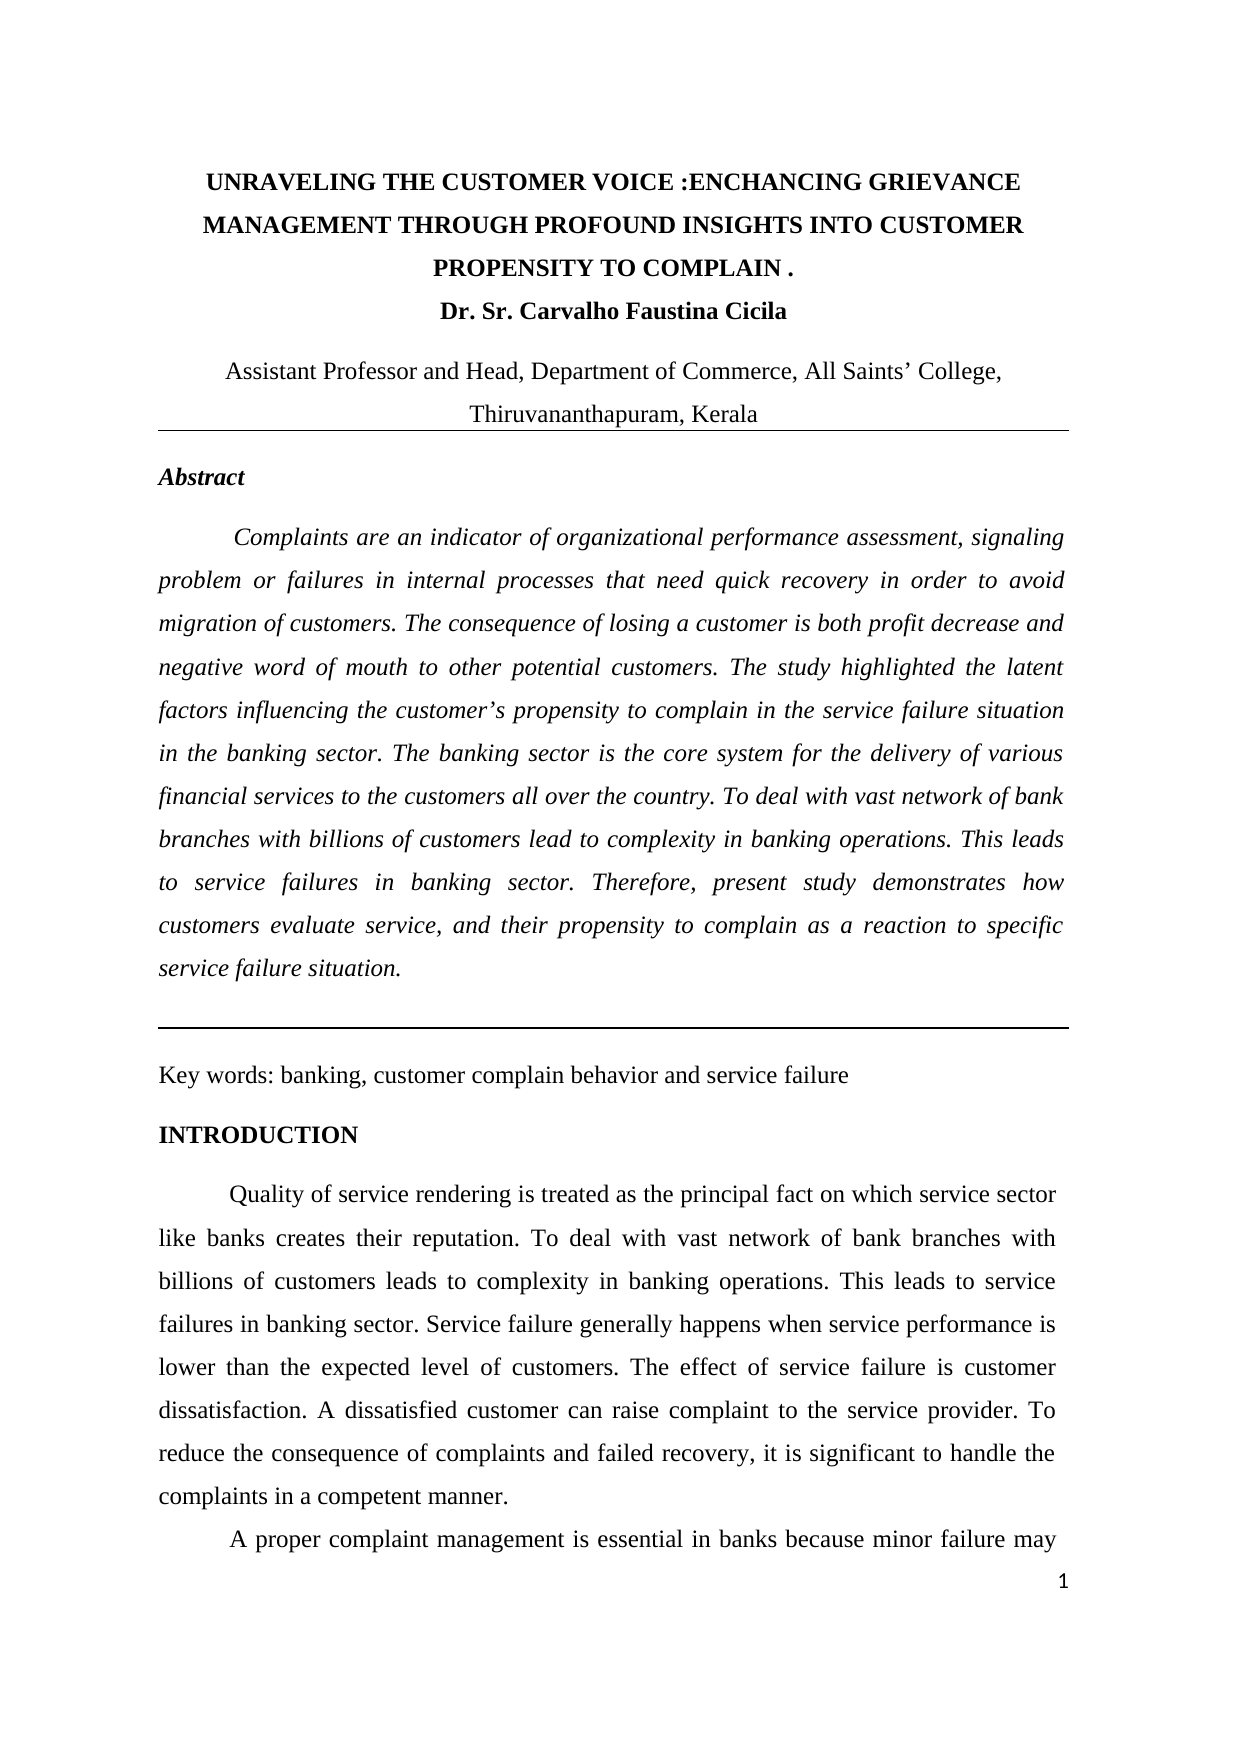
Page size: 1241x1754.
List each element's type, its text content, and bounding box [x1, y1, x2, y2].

subtitle UNRAVELING THE CUSTOMER VOICE :ENCHANCING GRIEVANCE MANAGEMENT THROUGH PROFOUND INSIGHTS INTO CUSTOMER PROPENSITY TO COMPLAIN . [158, 167, 1069, 282]
text Assistant Professor and Head, Department of Commerce, All Saints’ College, Thiruvananthapuram, Kerala [158, 356, 1069, 430]
text Dr. Sr. Carvalho Faustina Cicila [158, 296, 1069, 325]
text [158, 1524, 1057, 1553]
text Abstract [158, 462, 1069, 491]
text INTRODUCTION [158, 1120, 1069, 1148]
text Quality of service rendering is treated as the principal fact on which service sector like banks creates their reputation. To deal with vast network of bank branches with billions of customers leads to complexity in banking operations. This leads to service failures in banking sector. Service failure generally happens when service performance is lower than the expected level of customers. The effect of service failure is customer dissatisfaction. A dissatisfied customer can raise complaint to the service provider. To reduce the consequence of complaints and failed recovery, it is significant to handle the complaints in a competent manner. [158, 1179, 1057, 1510]
text Key words: banking, customer complain behavior and service failure [158, 1060, 1069, 1089]
text Complaints are an indicator of organizational performance assessment, signaling problem or failures in internal processes that need quick recovery in order to avoid migration of customers. The consequence of losing a customer is both profit decrease and negative word of mouth to other potential customers. The study highlighted the latent factors influencing the customer’s propensity to complain in the service failure situation in the banking sector. The banking sector is the core system for the delivery of various financial services to the customers all over the country. To deal with vast network of bank branches with billions of customers lead to complexity in banking operations. This leads to service failures in banking sector. Therefore, present study demonstrates how customers evaluate service, and their propensity to complain as a reaction to specific service failure situation. [158, 522, 1068, 982]
